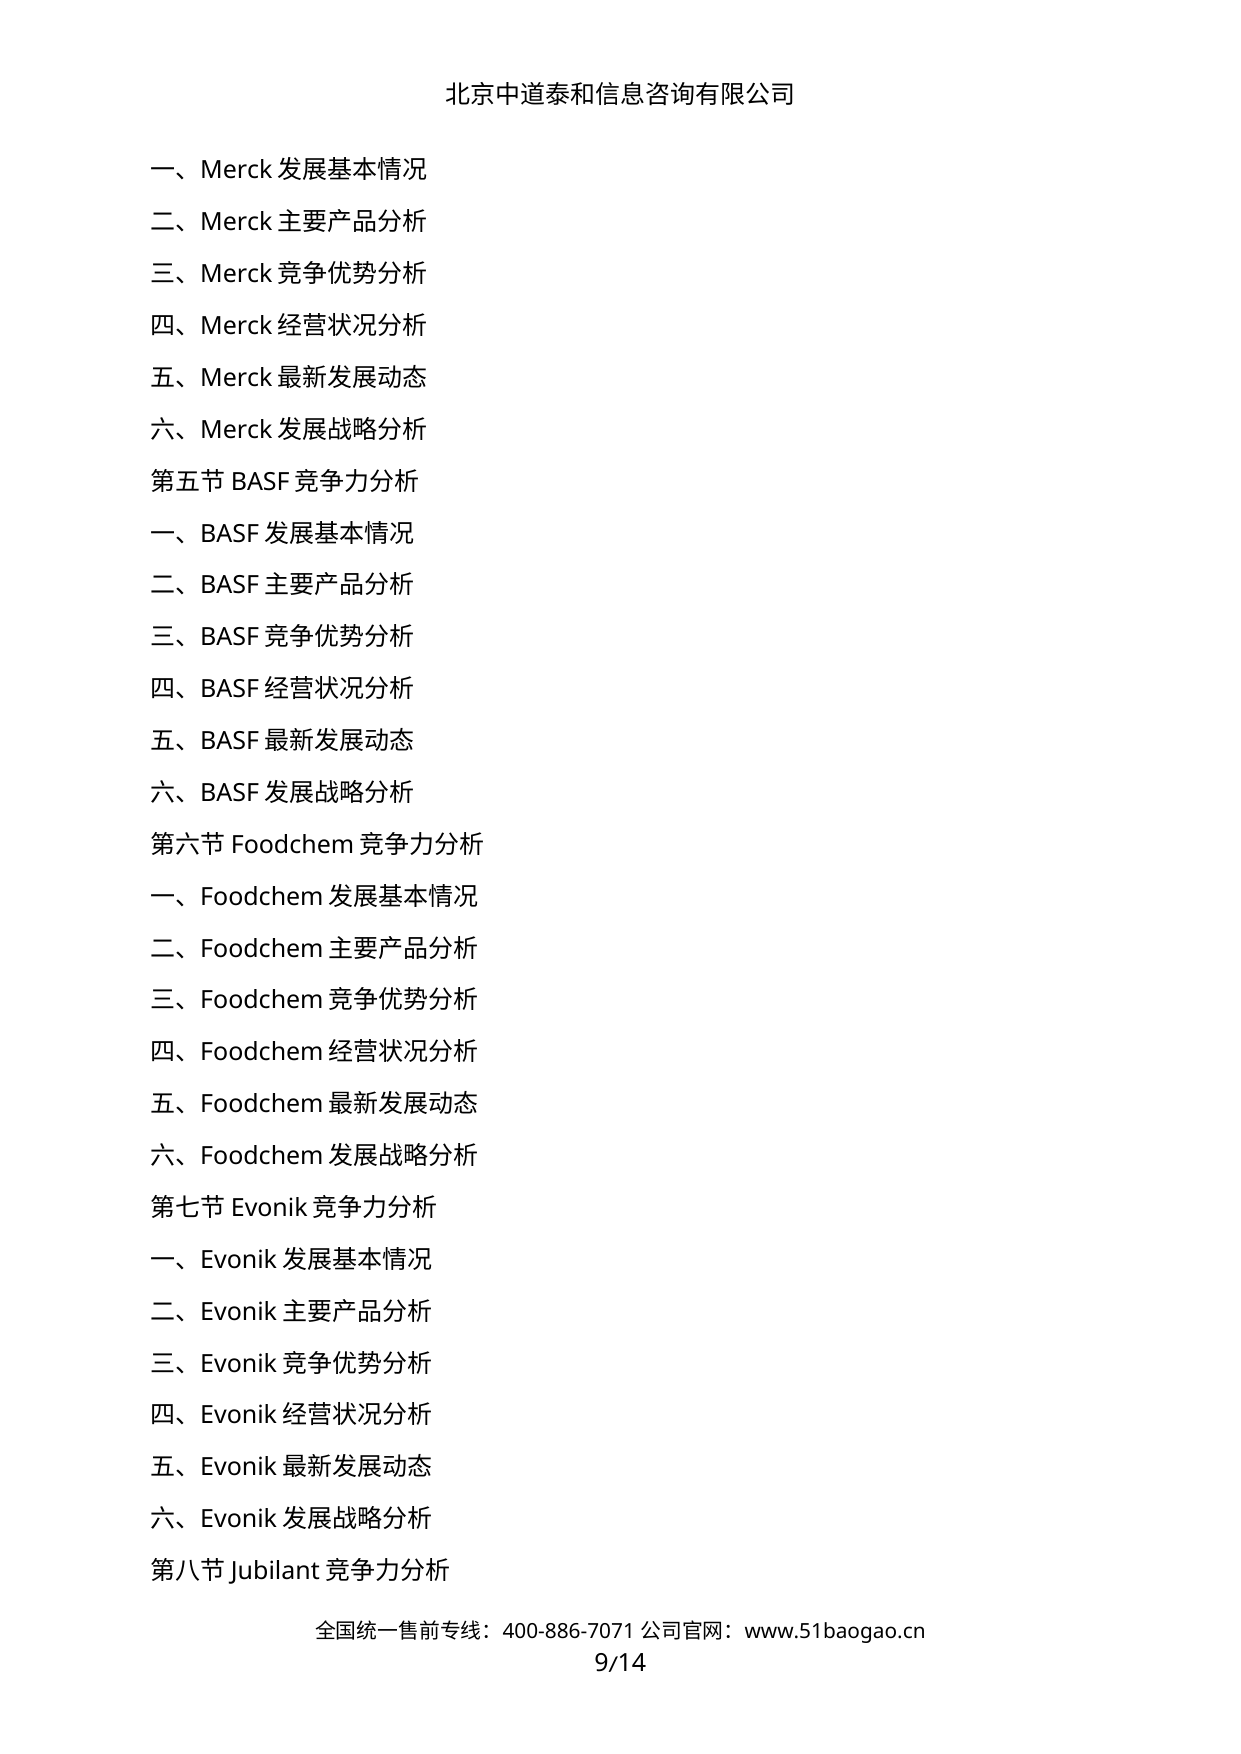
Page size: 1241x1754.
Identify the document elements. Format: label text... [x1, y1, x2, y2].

text 六、Merck发展战略分析 [150, 409, 1090, 446]
text 六、Evonik发展战略分析 [150, 1499, 1090, 1535]
text 二、Evonik主要产品分析 [150, 1291, 1090, 1327]
text 三、Evonik竞争优势分析 [150, 1343, 1090, 1379]
text 四、Evonik经营状况分析 [150, 1395, 1090, 1431]
text 第八节 Jubilant竞争力分析 [150, 1551, 1090, 1587]
text 五、BASF最新发展动态 [150, 721, 1090, 757]
text 一、BASF发展基本情况 [150, 513, 1090, 549]
text 一、Evonik发展基本情况 [150, 1239, 1090, 1276]
text 三、Merck竞争优势分析 [150, 254, 1090, 290]
text 三、BASF竞争优势分析 [150, 617, 1090, 653]
text 第七节 Evonik竞争力分析 [150, 1187, 1090, 1224]
text 一、Merck发展基本情况 [150, 150, 1090, 186]
text 五、Foodchem最新发展动态 [150, 1084, 1090, 1120]
text 二、BASF主要产品分析 [150, 565, 1090, 601]
text 五、Evonik最新发展动态 [150, 1447, 1090, 1483]
text 四、Foodchem经营状况分析 [150, 1032, 1090, 1068]
text 六、Foodchem发展战略分析 [150, 1136, 1090, 1172]
text 第六节 Foodchem竞争力分析 [150, 824, 1090, 861]
text 六、BASF发展战略分析 [150, 772, 1090, 809]
text 三、Foodchem竞争优势分析 [150, 980, 1090, 1016]
text 四、BASF经营状况分析 [150, 669, 1090, 705]
text 第五节 BASF竞争力分析 [150, 461, 1090, 497]
text 四、Merck经营状况分析 [150, 306, 1090, 342]
text 五、Merck最新发展动态 [150, 357, 1090, 394]
text 一、Foodchem发展基本情况 [150, 876, 1090, 912]
text 二、Merck主要产品分析 [150, 202, 1090, 238]
text 二、Foodchem主要产品分析 [150, 928, 1090, 964]
